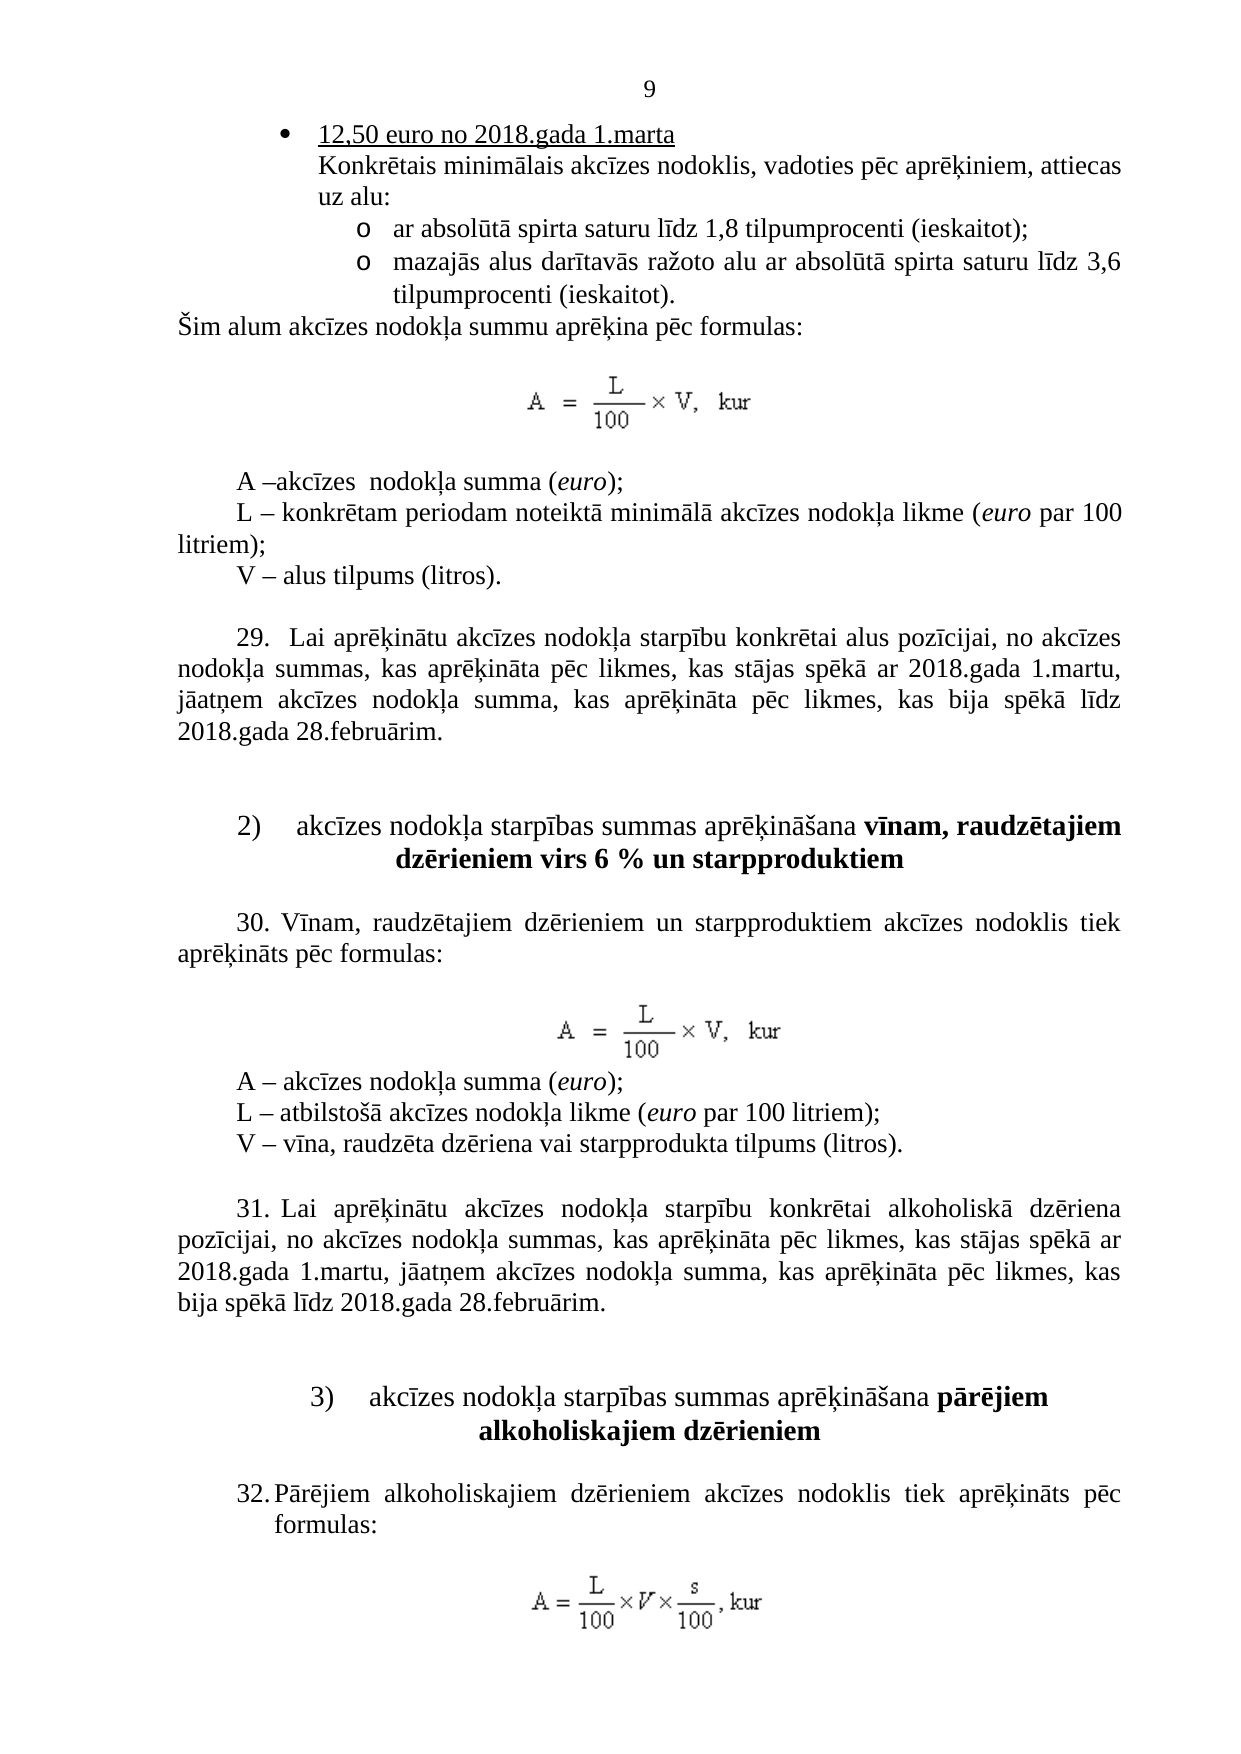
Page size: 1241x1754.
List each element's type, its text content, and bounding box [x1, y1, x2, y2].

picture [553, 999, 805, 1066]
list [355, 212, 1122, 245]
text L – atbilstošā akcīzes nodokļa likme (euro par 100 litriem); [177, 1096, 1122, 1128]
text A – akcīzes nodokļa summa (euro); [177, 1065, 1122, 1096]
subtitle akcīzes nodokļa starpības summas aprēķināšana vīnam, raudzētajiem dzērieniem virs 6 % un starpproduktiem [177, 808, 1122, 875]
text Šim alum akcīzes nodokļa summu aprēķina pēc formulas: [177, 310, 1122, 341]
text A –akcīzes nodokļa summa (euro); [177, 465, 1122, 497]
picture [523, 372, 776, 438]
text V – alus tilpums (litros). [177, 559, 1122, 590]
subtitle akcīzes nodokļa starpības summas aprēķināšana pārējiem alkoholiskajiem dzērieniem [177, 1379, 1122, 1446]
text V – vīna, raudzēta dzēriena vai starpprodukta tilpums (litros). [177, 1128, 1122, 1159]
list Pārējiem alkoholiskajiem dzērieniem akcīzes nodoklis tiek aprēķināts pēc formulas: [236, 1477, 1122, 1540]
picture [529, 1570, 770, 1637]
list mazajās alus darītavās ražoto alu ar absolūtā spirta saturu līdz 3,6 tilpumprocenti (ieskaitot). [355, 245, 1122, 310]
list 12,50 euro no 2018.gada 1.marta [280, 118, 1122, 149]
text L – konkrētam periodam noteiktā minimālā akcīzes nodokļa likme (euro par 100 litriem); [177, 497, 1122, 559]
list Lai aprēķinātu akcīzes nodokļa starpību konkrētai alus pozīcijai, no akcīzes nodokļa summas, kas aprēķināta pēc likmes, kas stājas spēkā ar 2018.gada 1.martu, jāatņem akcīzes nodokļa summa, kas aprēķināta pēc likmes, kas bija spēkā līdz 2018.gada 28.februārim. [177, 621, 1122, 746]
list Vīnam, raudzētajiem dzērieniem un starpproduktiem akcīzes nodoklis tiek aprēķināts pēc formulas: [177, 906, 1122, 968]
text Konkrētais minimālais akcīzes nodoklis, vadoties pēc aprēķiniem, attiecas uz alu: [318, 149, 1122, 212]
